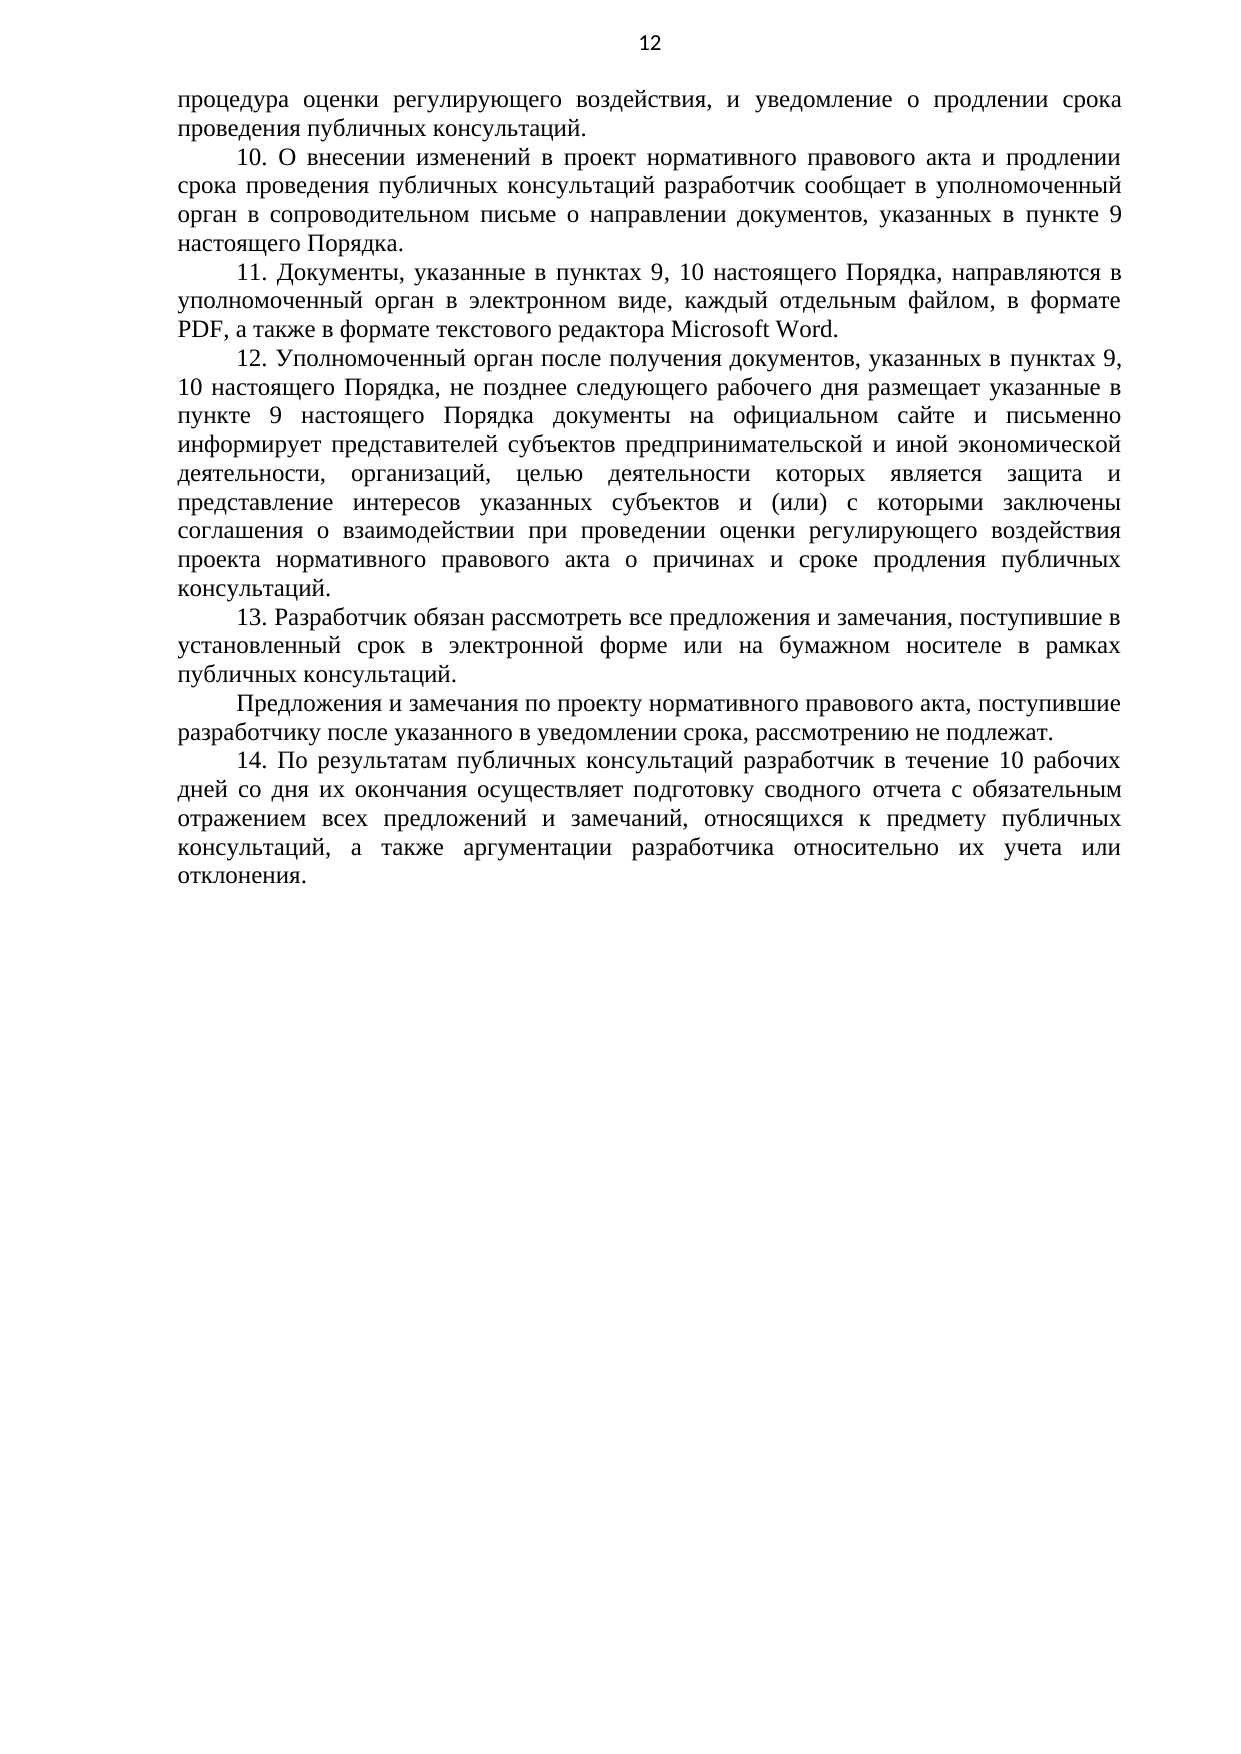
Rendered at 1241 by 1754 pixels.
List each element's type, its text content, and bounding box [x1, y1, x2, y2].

text 10. О внесении изменений в проект нормативного правового акта и продлении срока проведения публичных консультаций разработчик сообщает в уполномоченный орган в сопроводительном письме о направлении документов, указанных в пункте 9 настоящего Порядка. [177, 142, 1122, 257]
text 13. Разработчик обязан рассмотреть все предложения и замечания, поступившие в установленный срок в электронной форме или на бумажном носителе в рамках публичных консультаций. [177, 602, 1122, 688]
text 14. По результатам публичных консультаций разработчик в течение 10 рабочих дней со дня их окончания осуществляет подготовку сводного отчета с обязательным отражением всех предложений и замечаний, относящихся к предмету публичных консультаций, а также аргументации разработчика относительно их учета или отклонения. [177, 745, 1122, 889]
text 12. Уполномоченный орган после получения документов, указанных в пунктах 9, 10 настоящего Порядка, не позднее следующего рабочего дня размещает указанные в пункте 9 настоящего Порядка документы на официальном сайте и письменно информирует представителей субъектов предпринимательской и иной экономической деятельности, организаций, целью деятельности которых является защита и представление интересов указанных субъектов и (или) с которыми заключены соглашения о взаимодействии при проведении оценки регулирующего воздействия проекта нормативного правового акта о причинах и сроке продления публичных консультаций. [177, 343, 1122, 602]
text Предложения и замечания по проекту нормативного правового акта, поступившие разработчику после указанного в уведомлении срока, рассмотрению не подлежат. [177, 688, 1122, 745]
text 11. Документы, указанные в пунктах 9, 10 настоящего Порядка, направляются в уполномоченный орган в электронном виде, каждый отдельным файлом, в формате PDF, а также в формате текстового редактора Microsoft Word. [177, 257, 1122, 343]
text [177, 84, 1122, 142]
